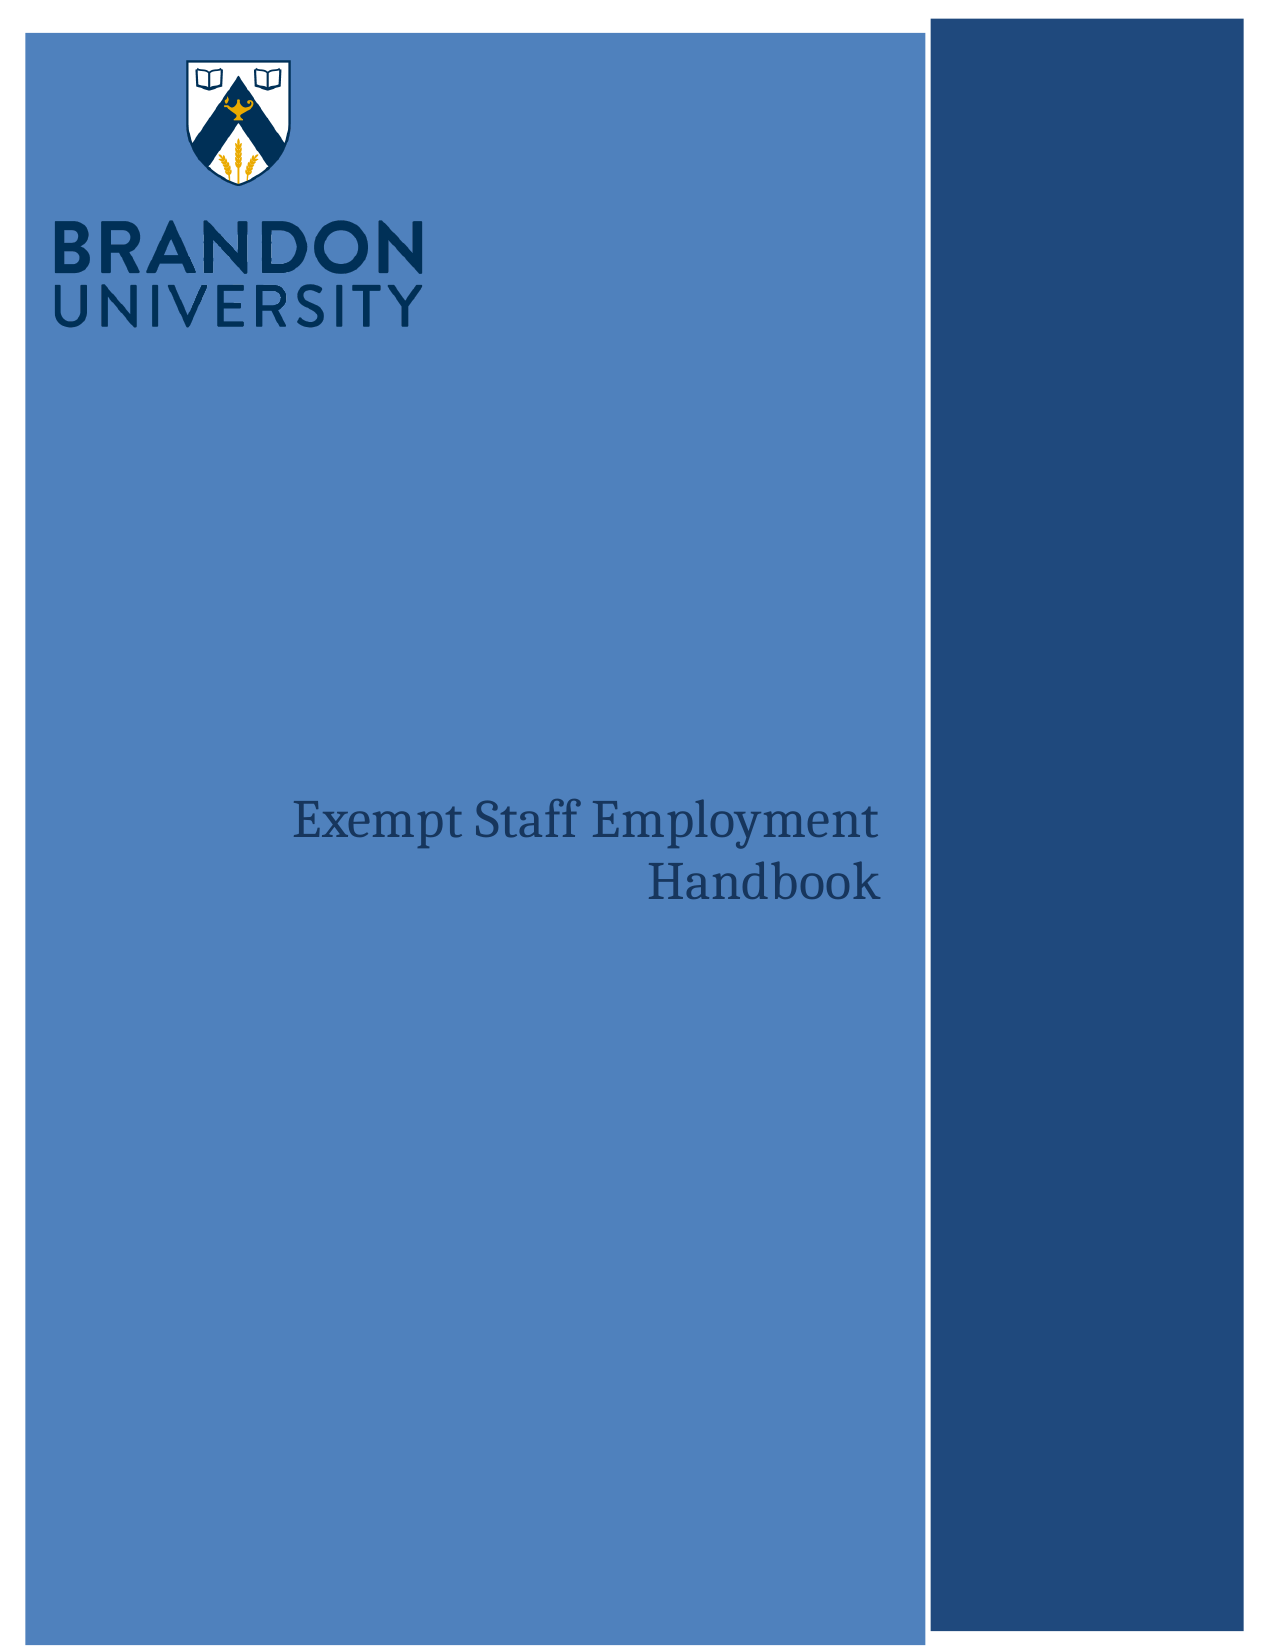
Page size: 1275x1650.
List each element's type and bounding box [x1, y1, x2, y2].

picture [54, 59, 423, 328]
